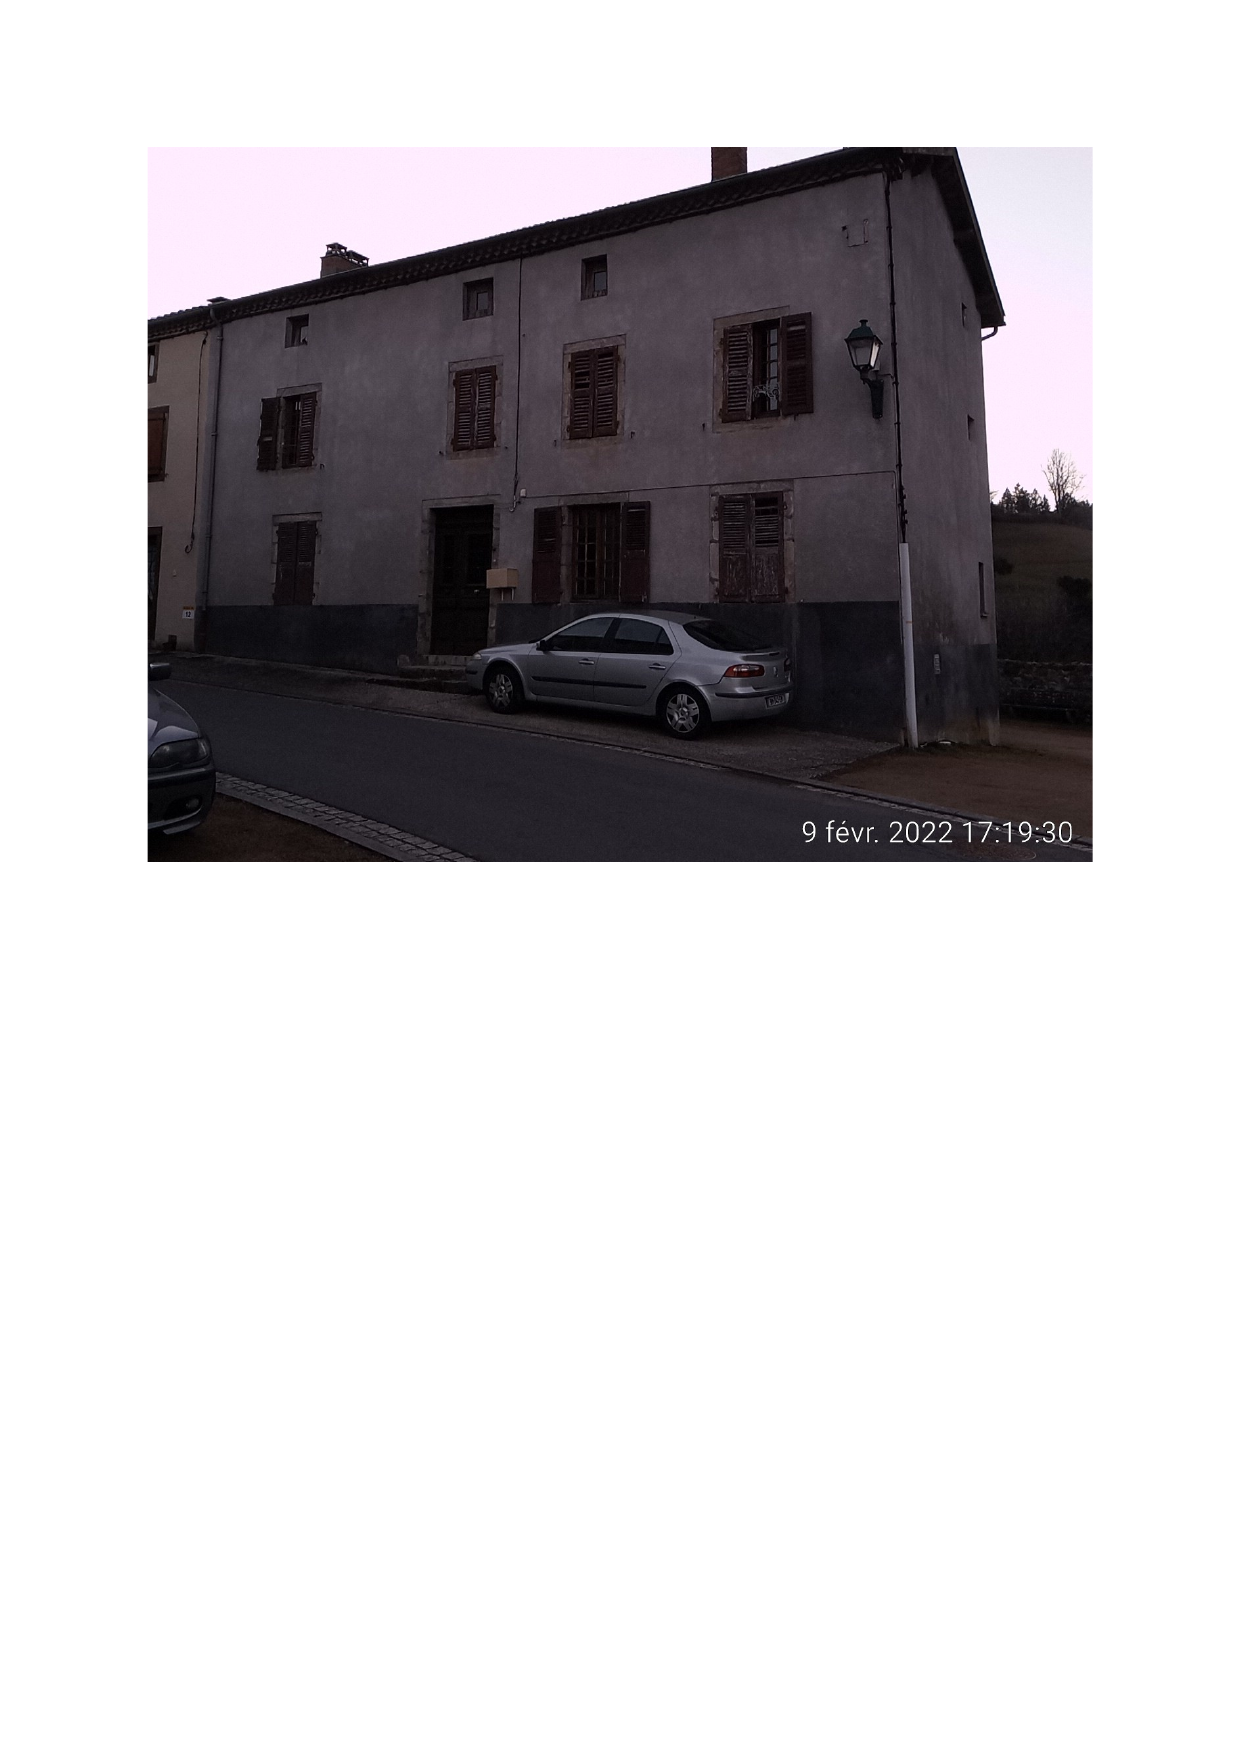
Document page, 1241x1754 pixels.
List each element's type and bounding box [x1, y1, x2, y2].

picture [147, 147, 1093, 862]
